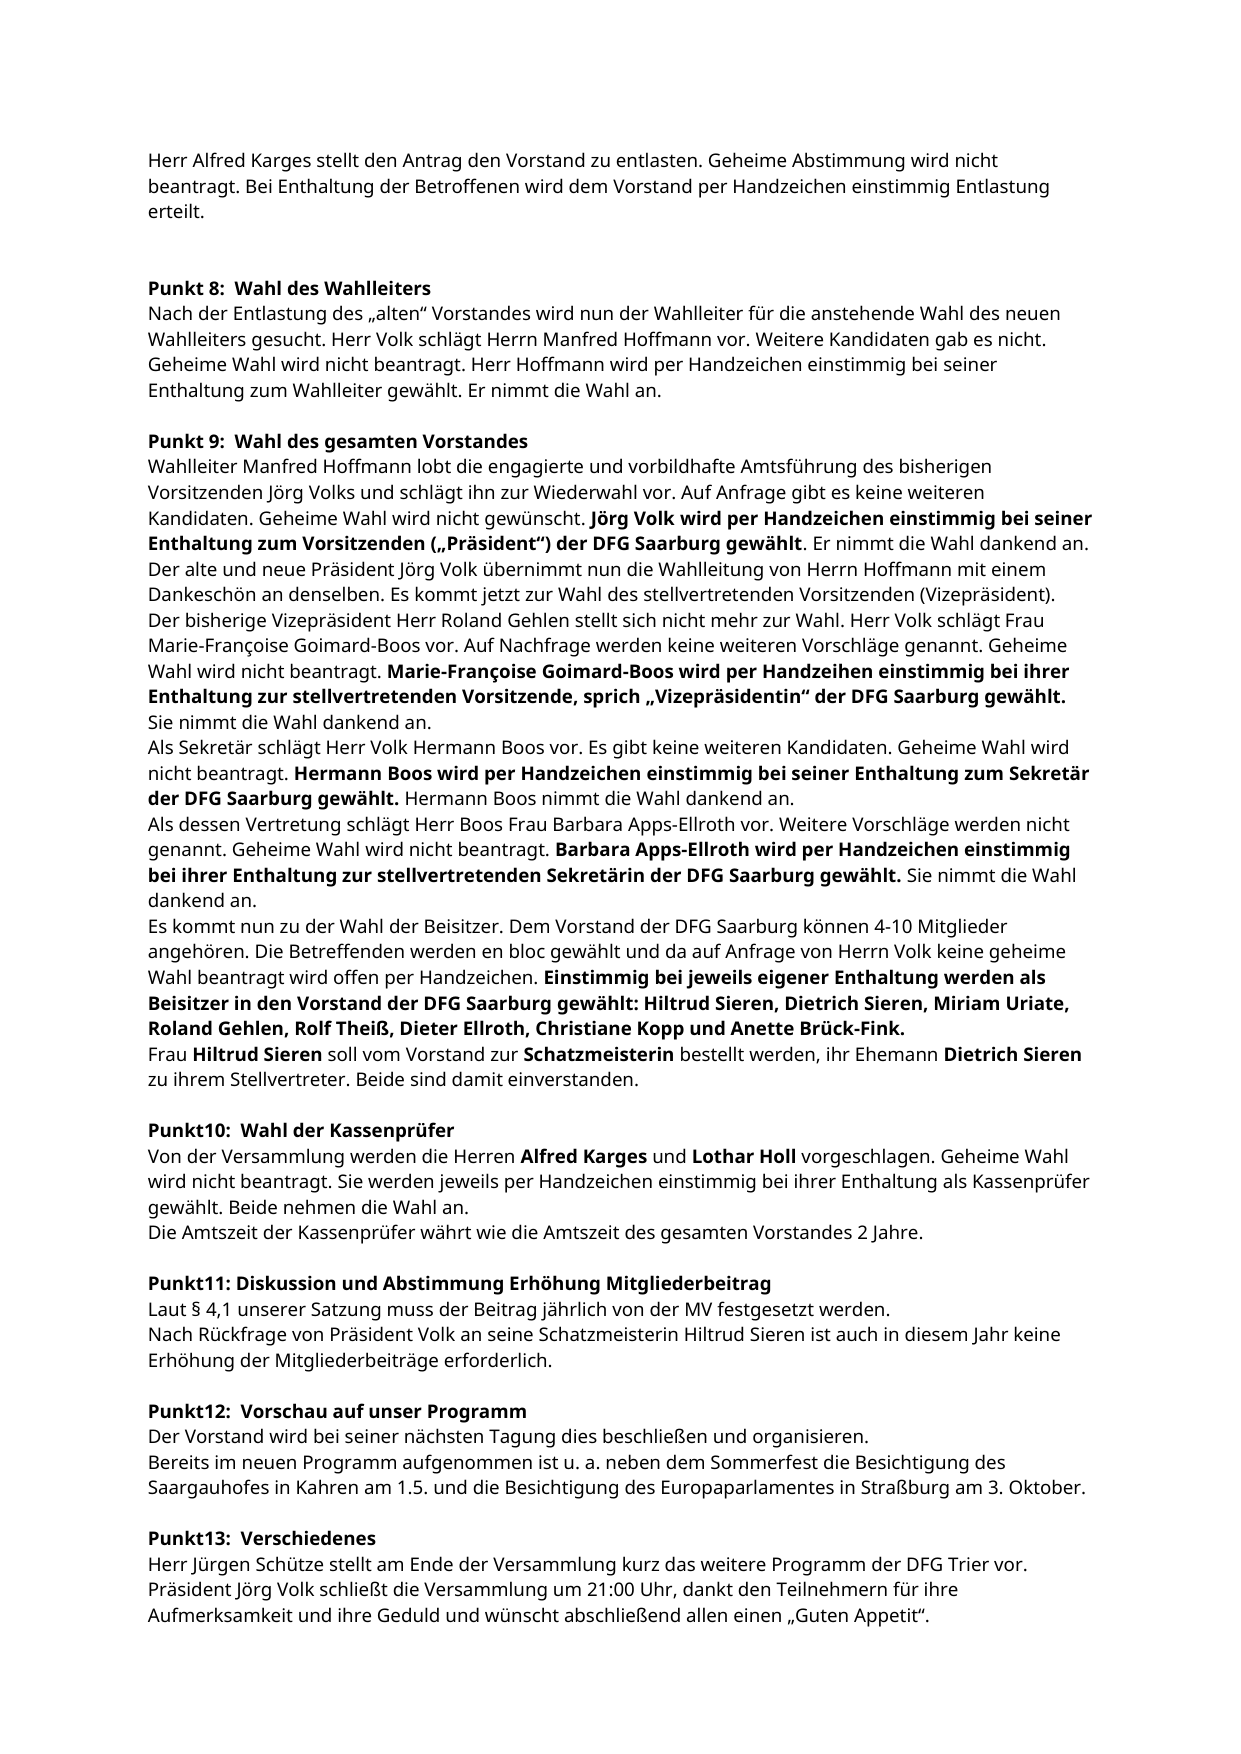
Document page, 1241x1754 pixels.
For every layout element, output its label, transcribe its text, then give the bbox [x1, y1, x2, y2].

text Von der Versammlung werden die Herren Alfred Karges und Lothar Holl vorgeschlagen. Geheime Wahl wird nicht beantragt. Sie werden jeweils per Handzeichen einstimmig bei ihrer Enthaltung als Kassenprüfer gewählt. Beide nehmen die Wahl an. [148, 1143, 1093, 1219]
text Punkt 8: Wahl des Wahlleiters [148, 275, 1093, 301]
text Der bisherige Vizepräsident Herr Roland Gehlen stellt sich nicht mehr zur Wahl. Herr Volk schlägt Frau Marie-Françoise Goimard-Boos vor. Auf Nachfrage werden keine weiteren Vorschläge genannt. Geheime Wahl wird nicht beantragt. Marie-Françoise Goimard-Boos wird per Handzeihen einstimmig bei ihrer Enthaltung zur stellvertretenden Vorsitzende, sprich „Vizepräsidentin“ der DFG Saarburg gewählt. Sie nimmt die Wahl dankend an. [148, 607, 1093, 734]
text Laut § 4,1 unserer Satzung muss der Beitrag jährlich von der MV festgesetzt werden. [148, 1296, 1093, 1322]
text Die Amtszeit der Kassenprüfer währt wie die Amtszeit des gesamten Vorstandes 2 Jahre. [148, 1219, 1093, 1245]
text Wahlleiter Manfred Hoffmann lobt die engagierte und vorbildhafte Amtsführung des bisherigen Vorsitzenden Jörg Volks und schlägt ihn zur Wiederwahl vor. Auf Anfrage gibt es keine weiteren Kandidaten. Geheime Wahl wird nicht gewünscht. Jörg Volk wird per Handzeichen einstimmig bei seiner Enthaltung zum Vorsitzenden („Präsident“) der DFG Saarburg gewählt. Er nimmt die Wahl dankend an. [148, 454, 1093, 556]
text Nach der Entlastung des „alten“ Vorstandes wird nun der Wahlleiter für die anstehende Wahl des neuen Wahlleiters gesucht. Herr Volk schlägt Herrn Manfred Hoffmann vor. Weitere Kandidaten gab es nicht. Geheime Wahl wird nicht beantragt. Herr Hoffmann wird per Handzeichen einstimmig bei seiner Enthaltung zum Wahlleiter gewählt. Er nimmt die Wahl an. [148, 301, 1093, 403]
text Frau Hiltrud Sieren soll vom Vorstand zur Schatzmeisterin bestellt werden, ihr Ehemann Dietrich Sieren zu ihrem Stellvertreter. Beide sind damit einverstanden. [148, 1041, 1093, 1092]
text Es kommt nun zu der Wahl der Beisitzer. Dem Vorstand der DFG Saarburg können 4-10 Mitglieder angehören. Die Betreffenden werden en bloc gewählt und da auf Anfrage von Herrn Volk keine geheime Wahl beantragt wird offen per Handzeichen. Einstimmig bei jeweils eigener Enthaltung werden als Beisitzer in den Vorstand der DFG Saarburg gewählt: Hiltrud Sieren, Dietrich Sieren, Miriam Uriate, Roland Gehlen, Rolf Theiß, Dieter Ellroth, Christiane Kopp und Anette Brück-Fink. [148, 913, 1093, 1041]
text Bereits im neuen Programm aufgenommen ist u. a. neben dem Sommerfest die Besichtigung des Saargauhofes in Kahren am 1.5. und die Besichtigung des Europaparlamentes in Straßburg am 3. Oktober. [148, 1449, 1093, 1500]
text Punkt 9: Wahl des gesamten Vorstandes [148, 428, 1093, 454]
text Herr Alfred Karges stellt den Antrag den Vorstand zu entlasten. Geheime Abstimmung wird nicht beantragt. Bei Enthaltung der Betroffenen wird dem Vorstand per Handzeichen einstimmig Entlastung erteilt. [148, 148, 1093, 224]
text Präsident Jörg Volk schließt die Versammlung um 21:00 Uhr, dankt den Teilnehmern für ihre Aufmerksamkeit und ihre Geduld und wünscht abschließend allen einen „Guten Appetit“. [148, 1577, 1093, 1628]
text Punkt13: Verschiedenes [148, 1526, 1093, 1551]
text Als Sekretär schlägt Herr Volk Hermann Boos vor. Es gibt keine weiteren Kandidaten. Geheime Wahl wird nicht beantragt. Hermann Boos wird per Handzeichen einstimmig bei seiner Enthaltung zum Sekretär der DFG Saarburg gewählt. Hermann Boos nimmt die Wahl dankend an. [148, 734, 1093, 811]
text Punkt11: Diskussion und Abstimmung Erhöhung Mitgliederbeitrag [148, 1271, 1093, 1296]
text Der Vorstand wird bei seiner nächsten Tagung dies beschließen und organisieren. [148, 1424, 1093, 1449]
text Punkt12: Vorschau auf unser Programm [148, 1398, 1093, 1424]
text Herr Jürgen Schütze stellt am Ende der Versammlung kurz das weitere Programm der DFG Trier vor. [148, 1551, 1093, 1577]
text Als dessen Vertretung schlägt Herr Boos Frau Barbara Apps-Ellroth vor. Weitere Vorschläge werden nicht genannt. Geheime Wahl wird nicht beantragt. Barbara Apps-Ellroth wird per Handzeichen einstimmig bei ihrer Enthaltung zur stellvertretenden Sekretärin der DFG Saarburg gewählt. Sie nimmt die Wahl dankend an. [148, 811, 1093, 913]
text Punkt10: Wahl der Kassenprüfer [148, 1117, 1093, 1143]
text Der alte und neue Präsident Jörg Volk übernimmt nun die Wahlleitung von Herrn Hoffmann mit einem Dankeschön an denselben. Es kommt jetzt zur Wahl des stellvertretenden Vorsitzenden (Vizepräsident). [148, 556, 1093, 607]
text Nach Rückfrage von Präsident Volk an seine Schatzmeisterin Hiltrud Sieren ist auch in diesem Jahr keine Erhöhung der Mitgliederbeiträge erforderlich. [148, 1322, 1093, 1373]
